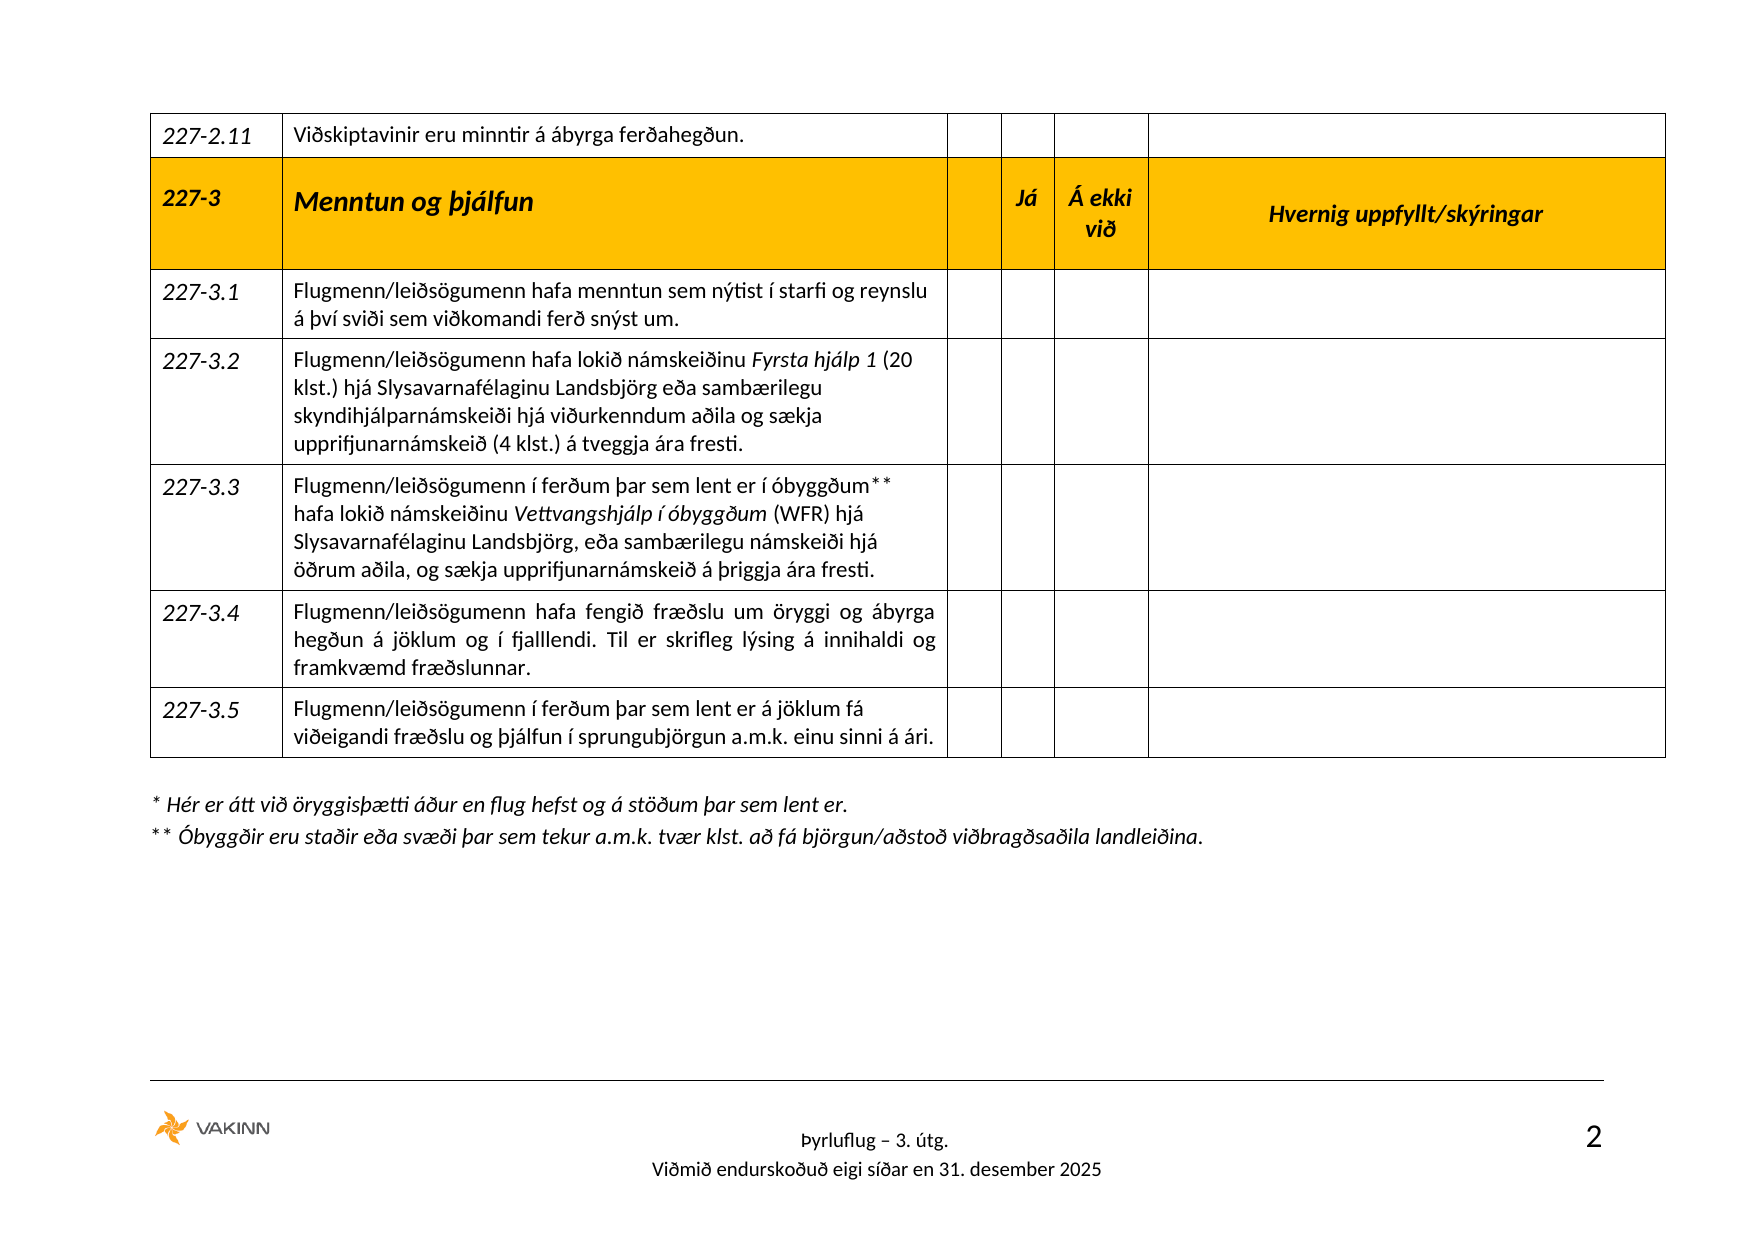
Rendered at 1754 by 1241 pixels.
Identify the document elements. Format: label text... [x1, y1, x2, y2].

table_cell [948, 688, 1001, 757]
table_cell [1002, 114, 1054, 157]
table_cell [1149, 270, 1665, 338]
table_cell [1002, 591, 1054, 687]
table_cell Hvernig uppfyllt/skýringar [1149, 158, 1665, 269]
table_cell 227-3.2 [151, 339, 282, 464]
table_cell [1055, 114, 1148, 157]
table_cell 227-3.4 [151, 591, 282, 687]
table_cell [948, 591, 1001, 687]
picture [151, 1108, 275, 1148]
table_cell [1002, 270, 1054, 338]
table_cell Flugmenn/leiðsögumenn hafa fengið fræðslu um öryggi og ábyrga hegðun á jöklum og í fjalllendi. Til er skrifleg lýsing á innihaldi og framkvæmd fræðslunnar. [283, 591, 947, 687]
table_cell [1149, 339, 1665, 464]
table_cell Já [1002, 158, 1054, 269]
table_cell [1002, 465, 1054, 589]
table_cell [1002, 339, 1054, 464]
table_cell [1055, 339, 1148, 464]
table_cell 227-3 [151, 158, 282, 269]
table_cell 227-3.5 [151, 688, 282, 757]
table_cell [948, 270, 1001, 338]
table_cell [1055, 688, 1148, 757]
table_cell [1149, 465, 1665, 589]
table_cell [948, 114, 1001, 157]
table_cell [948, 465, 1001, 589]
text ** Óbyggðir eru staðir eða svæði þar sem tekur a.m.k. tvær klst. að fá björgun/aðstoð viðbragðsaðila landleiðina. [150, 822, 1604, 850]
table_cell [1149, 688, 1665, 757]
table_cell Flugmenn/leiðsögumenn hafa menntun sem nýtist í starfi og reynslu á því sviði sem viðkomandi ferð snýst um. [283, 270, 947, 338]
table_cell [948, 158, 1001, 269]
table_cell Flugmenn/leiðsögumenn hafa lokið námskeiðinu Fyrsta hjálp 1 (20 klst.) hjá Slysavarnafélaginu Landsbjörg eða sambærilegu skyndihjálparnámskeiði hjá viðurkenndum aðila og sækja upprifjunarnámskeið (4 klst.) á tveggja ára fresti. [283, 339, 947, 464]
table_cell Flugmenn/leiðsögumenn í ferðum þar sem lent er í óbyggðum** hafa lokið námskeiðinu Vettvangshjálp í óbyggðum (WFR) hjá Slysavarnafélaginu Landsbjörg, eða sambærilegu námskeiði hjá öðrum aðila, og sækja upprifjunarnámskeið á þriggja ára fresti. [283, 465, 947, 589]
table_cell Viðskiptavinir eru minntir á ábyrga ferðahegðun. [283, 114, 947, 157]
table_cell [1002, 688, 1054, 757]
table_cell [1055, 591, 1148, 687]
table_cell 227-3.1 [151, 270, 282, 338]
table_cell 227-2.11 [151, 114, 282, 157]
text * Hér er átt við öryggisþætti áður en flug hefst og á stöðum þar sem lent er. [150, 790, 1604, 818]
table_cell Á ekki við [1055, 158, 1148, 269]
table_cell Menntun og þjálfun [283, 158, 947, 269]
table_cell [948, 339, 1001, 464]
table_cell [1149, 591, 1665, 687]
table_cell [1149, 114, 1665, 157]
table_cell [1055, 465, 1148, 589]
table_cell 227-3.3 [151, 465, 282, 589]
table_cell Flugmenn/leiðsögumenn í ferðum þar sem lent er á jöklum fá viðeigandi fræðslu og þjálfun í sprungubjörgun a.m.k. einu sinni á ári. [283, 688, 947, 757]
table_cell [1055, 270, 1148, 338]
